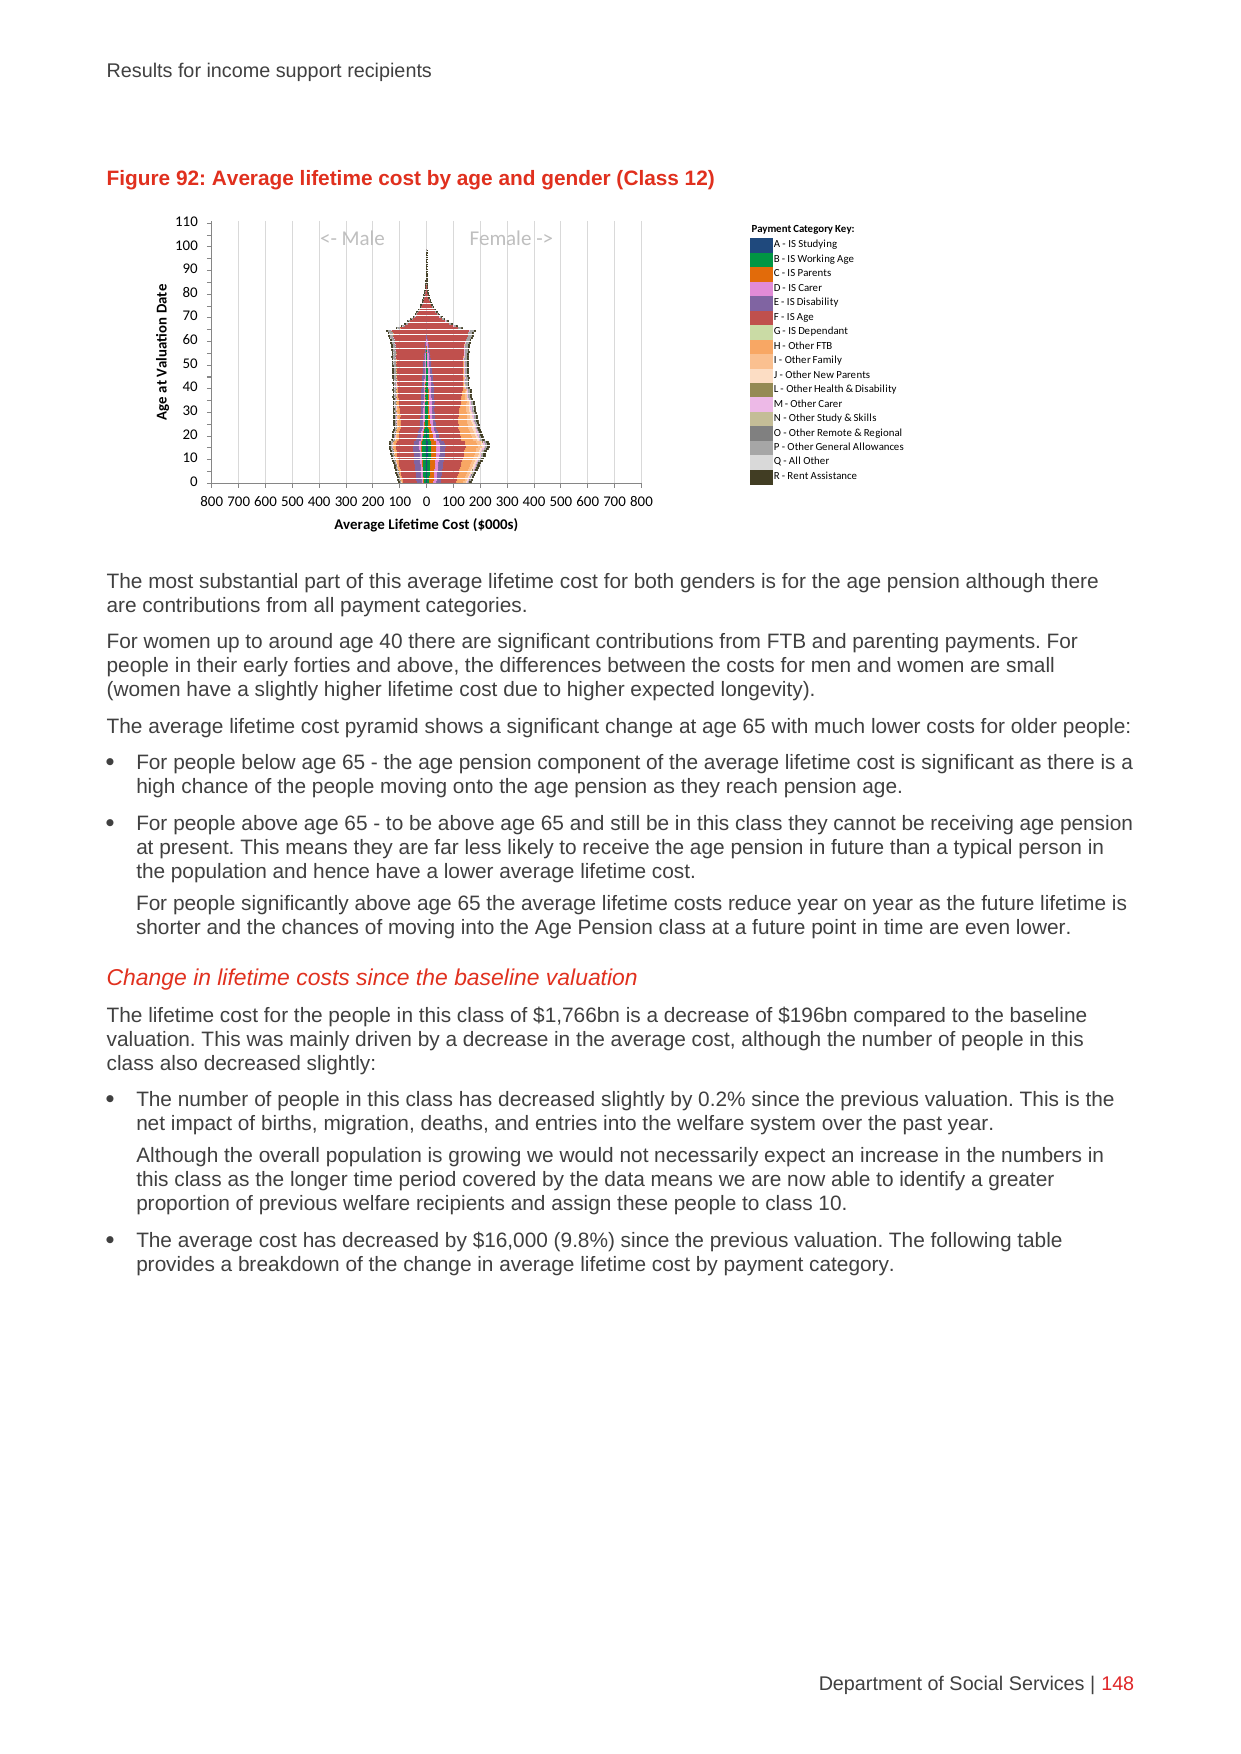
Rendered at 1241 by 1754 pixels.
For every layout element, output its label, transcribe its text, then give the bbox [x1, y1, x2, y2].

list Although the overall population is growing we would not necessarily expect an increase in the numbers in this class as the longer time period covered by the data means we are now able to identify a greater proportion of previous welfare recipients and assign these people to class 10. [136, 1143, 1134, 1215]
list For women up to around age 40 there are significant contributions from FTB and parenting payments. For people in their early forties and above, the differences between the costs for men and women are small (women have a slightly higher lifetime cost due to higher expected longevity). [106, 629, 1134, 701]
list The lifetime cost for the people in this class of $1,766bn is a decrease of $196bn compared to the baseline valuation. This was mainly driven by a decrease in the average cost, although the number of people in this class also decreased slightly: [106, 1003, 1134, 1074]
list The most substantial part of this average lifetime cost for both genders is for the age pension although there are contributions from all payment categories. [106, 569, 1134, 617]
text For people below age 65 - the age pension component of the average lifetime cost is significant as there is a high chance of the people moving onto the age pension as they reach pension age. [106, 750, 1134, 798]
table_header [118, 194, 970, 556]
list For people significantly above age 65 the average lifetime costs reduce year on year as the future lifetime is shorter and the chances of moving into the Age Pension class at a future point in time are even lower. [136, 891, 1134, 939]
list The average lifetime cost pyramid shows a significant change at age 65 with much lower costs for older people: [106, 713, 1134, 737]
text For people above age 65 - to be above age 65 and still be in this class they cannot be receiving age pension at present. This means they are far less likely to receive the age pension in future than a typical person in the population and hence have a lower average lifetime cost. [106, 811, 1134, 882]
subtitle Change in lifetime costs since the baseline valuation [106, 964, 1134, 990]
list The average cost has decreased by $16,000 (9.8%) since the previous valuation. The following table provides a breakdown of the change in average lifetime cost by payment category. [106, 1228, 1134, 1276]
list The number of people in this class has decreased slightly by 0.2% since the previous valuation. This is the net impact of births, migration, deaths, and entries into the welfare system over the past year. [106, 1087, 1134, 1135]
